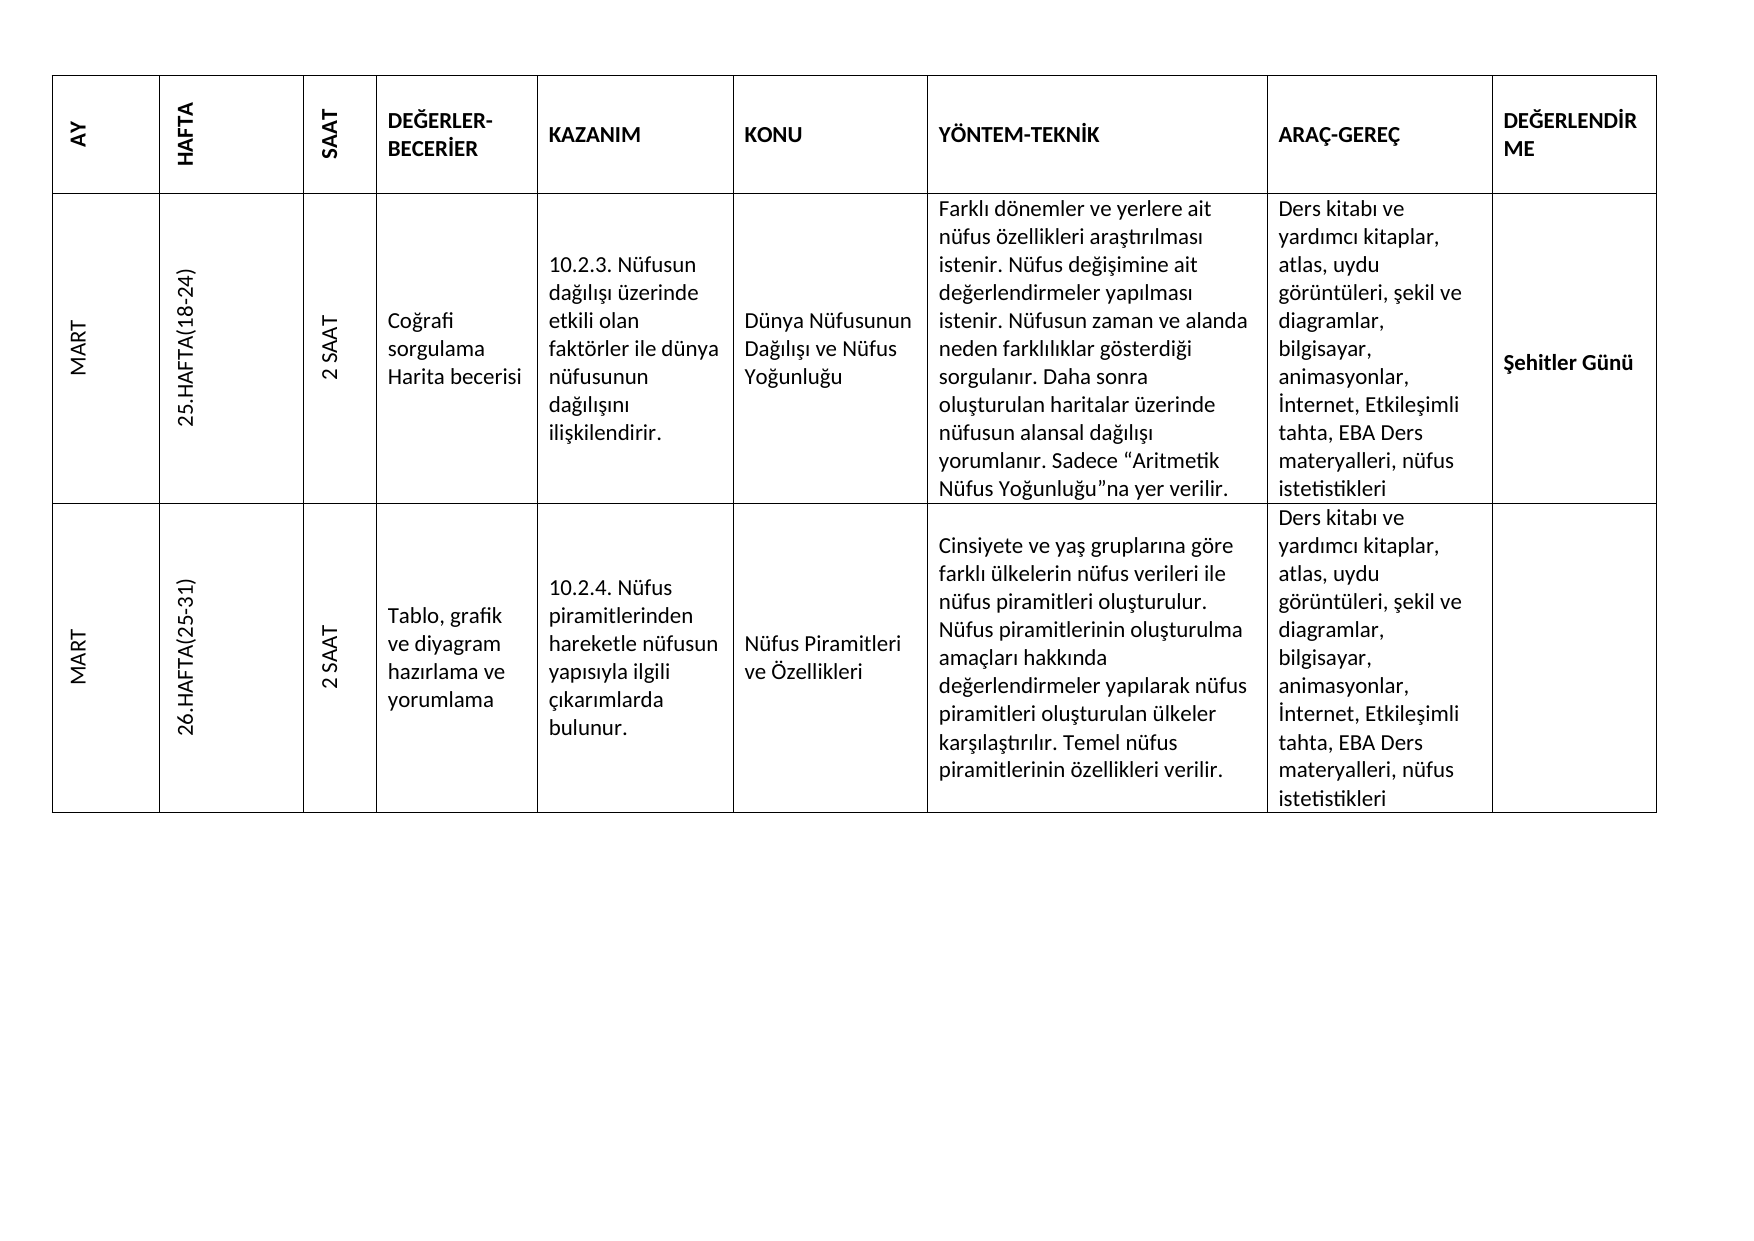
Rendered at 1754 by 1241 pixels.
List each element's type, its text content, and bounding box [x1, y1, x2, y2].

table_cell MART [53, 194, 159, 502]
table_cell 10.2.4. Nüfus piramitlerinden hareketle nüfusun yapısıyla ilgili çıkarımlarda bulunur. [538, 504, 733, 812]
table_cell Cinsiyete ve yaş gruplarına göre farklı ülkelerin nüfus verileri ile nüfus piramitleri oluşturulur. Nüfus piramitlerinin oluşturulma amaçları hakkında değerlendirmeler yapılarak nüfus piramitleri oluşturulan ülkeler karşılaştırılır. Temel nüfus piramitlerinin özellikleri verilir. [928, 504, 1267, 812]
table_header KONU [734, 76, 927, 193]
table_header ARAÇ-GEREÇ [1268, 76, 1492, 193]
table_header DEĞERLENDİRME [1493, 76, 1656, 193]
table_header DEĞERLER-BECERİER [377, 76, 537, 193]
table_header SAAT [304, 76, 376, 193]
table_cell MART [53, 504, 159, 812]
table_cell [1268, 194, 1492, 502]
table_cell Coğrafi sorgulama Harita becerisi [377, 194, 537, 502]
table_cell 10.2.3. Nüfusun dağılışı üzerinde etkili olan faktörler ile dünya nüfusunun dağılışını ilişkilendirir. [538, 194, 733, 502]
table_header AY [53, 76, 159, 193]
table_cell Şehitler Günü [1493, 194, 1656, 502]
table_header HAFTA [160, 76, 303, 193]
table_header KAZANIM [538, 76, 733, 193]
table_cell 2 SAAT [304, 194, 376, 502]
table_cell Tablo, grafik ve diyagram hazırlama ve yorumlama [377, 504, 537, 812]
table_cell Nüfus Piramitleri ve Özellikleri [734, 504, 927, 812]
table_cell 25.HAFTA(18-24) [160, 194, 303, 502]
table_cell Dünya Nüfusunun Dağılışı ve Nüfus Yoğunluğu [734, 194, 927, 502]
table_cell 2 SAAT [304, 504, 376, 812]
table_cell Farklı dönemler ve yerlere ait nüfus özellikleri araştırılması istenir. Nüfus değişimine ait değerlendirmeler yapılması istenir. Nüfusun zaman ve alanda neden farklılıklar gösterdiği sorgulanır. Daha sonra oluşturulan haritalar üzerinde nüfusun alansal dağılışı yorumlanır. Sadece “Aritmetik Nüfus Yoğunluğu”na yer verilir. [928, 194, 1267, 502]
table_cell [1493, 504, 1656, 812]
table_header YÖNTEM-TEKNİK [928, 76, 1267, 193]
table_cell 26.HAFTA(25-31) [160, 504, 303, 812]
